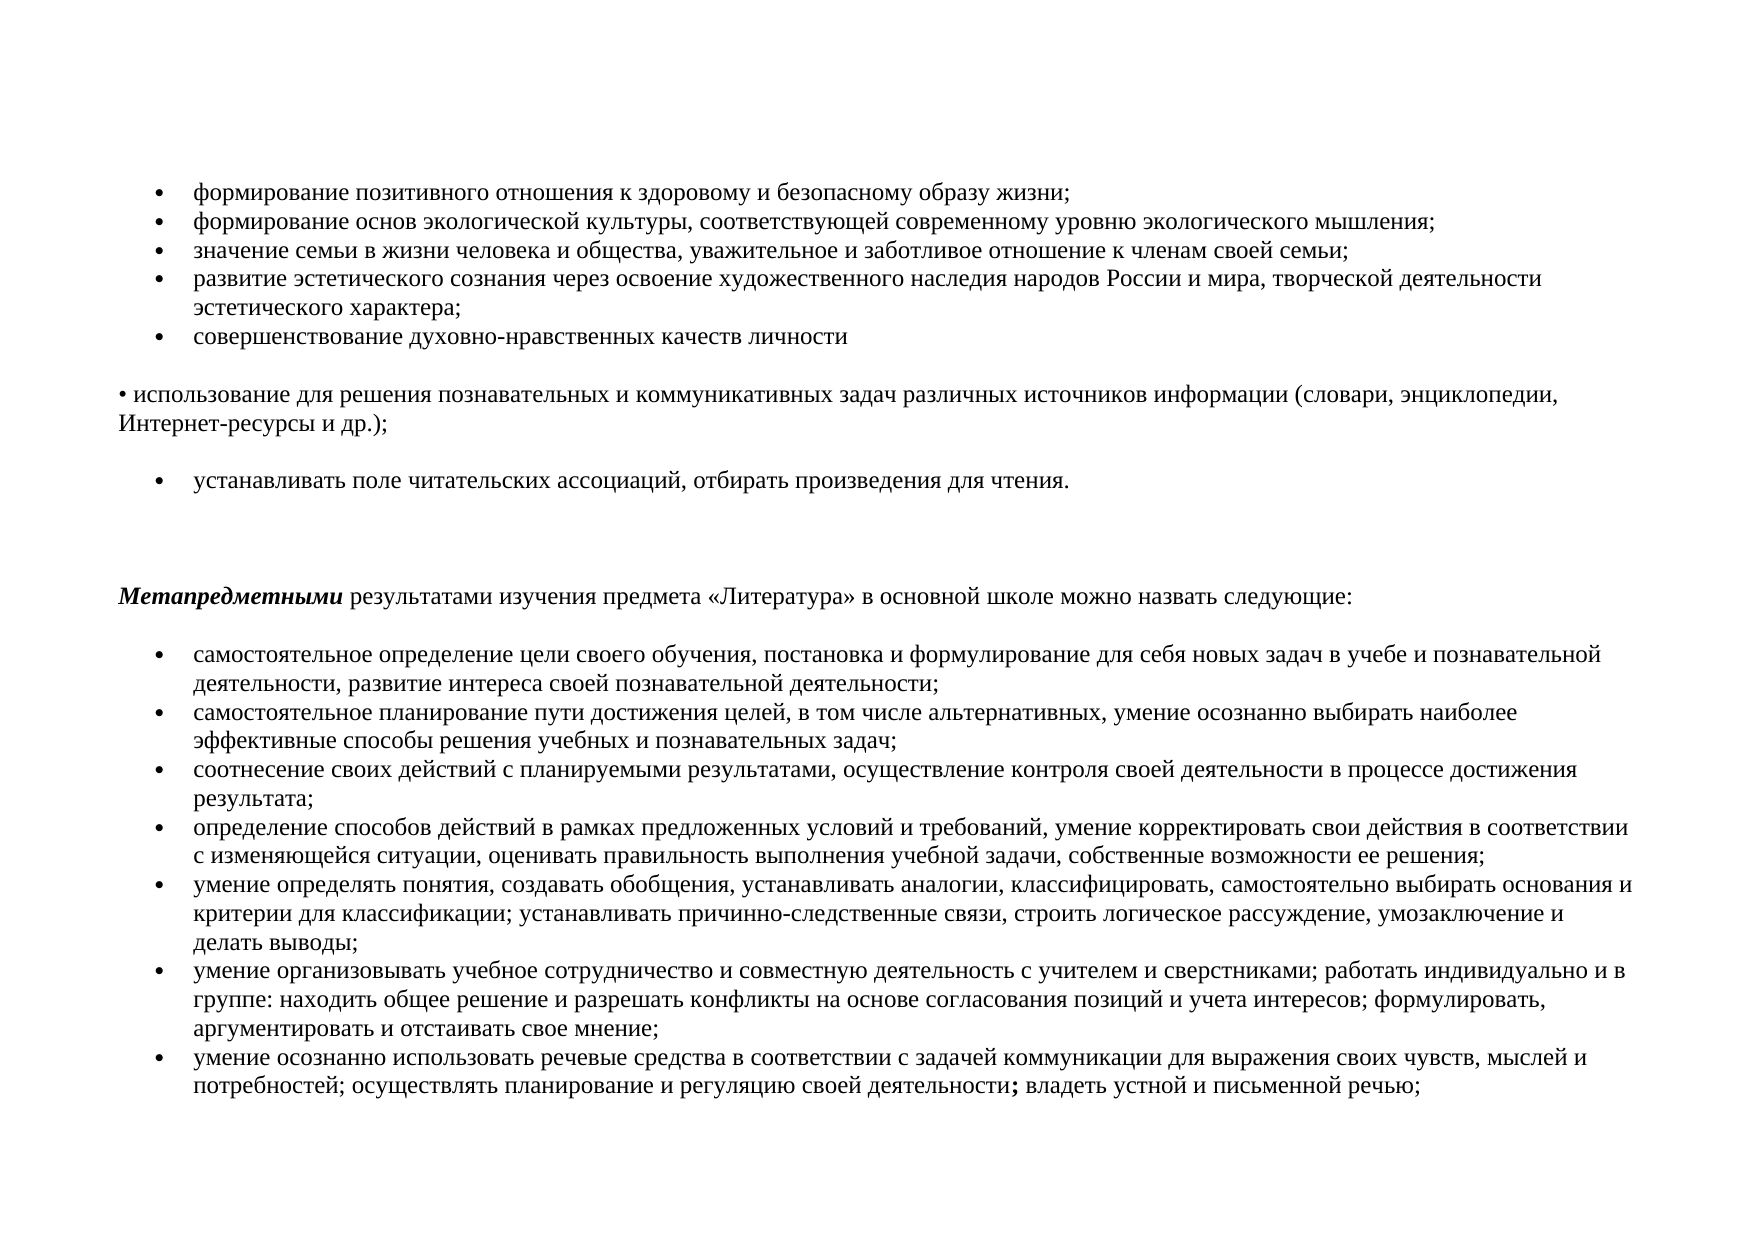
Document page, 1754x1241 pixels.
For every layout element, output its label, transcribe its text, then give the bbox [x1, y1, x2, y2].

list умение определять понятия, создавать обобщения, устанавливать аналогии, классифицировать, самостоятельно выбирать основания и критерии для классификации; устанавливать причинно-следственные связи, строить логическое рассуждение, умозаключение и делать выводы; [156, 869, 1636, 956]
text Метапредметными результатами изучения предмета «Литература» в основной школе можно назвать следующие: [118, 581, 1636, 610]
list формирование позитивного отношения к здоровому и безопасному образу жизни; [156, 177, 1636, 206]
list определение способов действий в рамках предложенных условий и требований, умение корректировать свои действия в соответствии с изменяющейся ситуации, оценивать правильность выполнения учебной задачи, собственные возможности ее решения; [156, 812, 1636, 869]
list развитие эстетического сознания через освоение художественного наследия народов России и мира, творческой деятельности эстетического характера; [156, 263, 1636, 321]
list формирование основ экологической культуры, соответствующей современному уровню экологического мышления; [156, 206, 1636, 235]
list умение осознанно использовать речевые средства в соответствии с задачей коммуникации для выражения своих чувств, мыслей и потребностей; осуществлять планирование и регуляцию своей деятельности; владеть устной и письменной речью; [156, 1042, 1636, 1099]
list значение семьи в жизни человека и общества, уважительное и заботливое отношение к членам своей семьи; [156, 235, 1636, 263]
list самостоятельное определение цели своего обучения, постановка и формулирование для себя новых задач в учебе и познавательной деятельности, развитие интереса своей познавательной деятельности; [156, 639, 1636, 697]
list умение организовывать учебное сотрудничество и совместную деятельность с учителем и сверстниками; работать индивидуально и в группе: находить общее решение и разрешать конфликты на основе согласования позиций и учета интересов; формулировать, аргументировать и отстаивать свое мнение; [156, 956, 1636, 1042]
list устанавливать поле читательских ассоциаций, отбирать произведения для чтения. [156, 466, 1636, 494]
text • использование для решения познавательных и коммуникативных задач различных источников информации (словари, энциклопедии, Интернет-ресурсы и др.); [118, 379, 1636, 436]
list самостоятельное планирование пути достижения целей, в том числе альтернативных, умение осознанно выбирать наиболее эффективные способы решения учебных и познавательных задач; [156, 697, 1636, 754]
list совершенствование духовно-нравственных качеств личности [156, 321, 1636, 350]
list соотнесение своих действий с планируемыми результатами, осуществление контроля своей деятельности в процессе достижения результата; [156, 754, 1636, 812]
